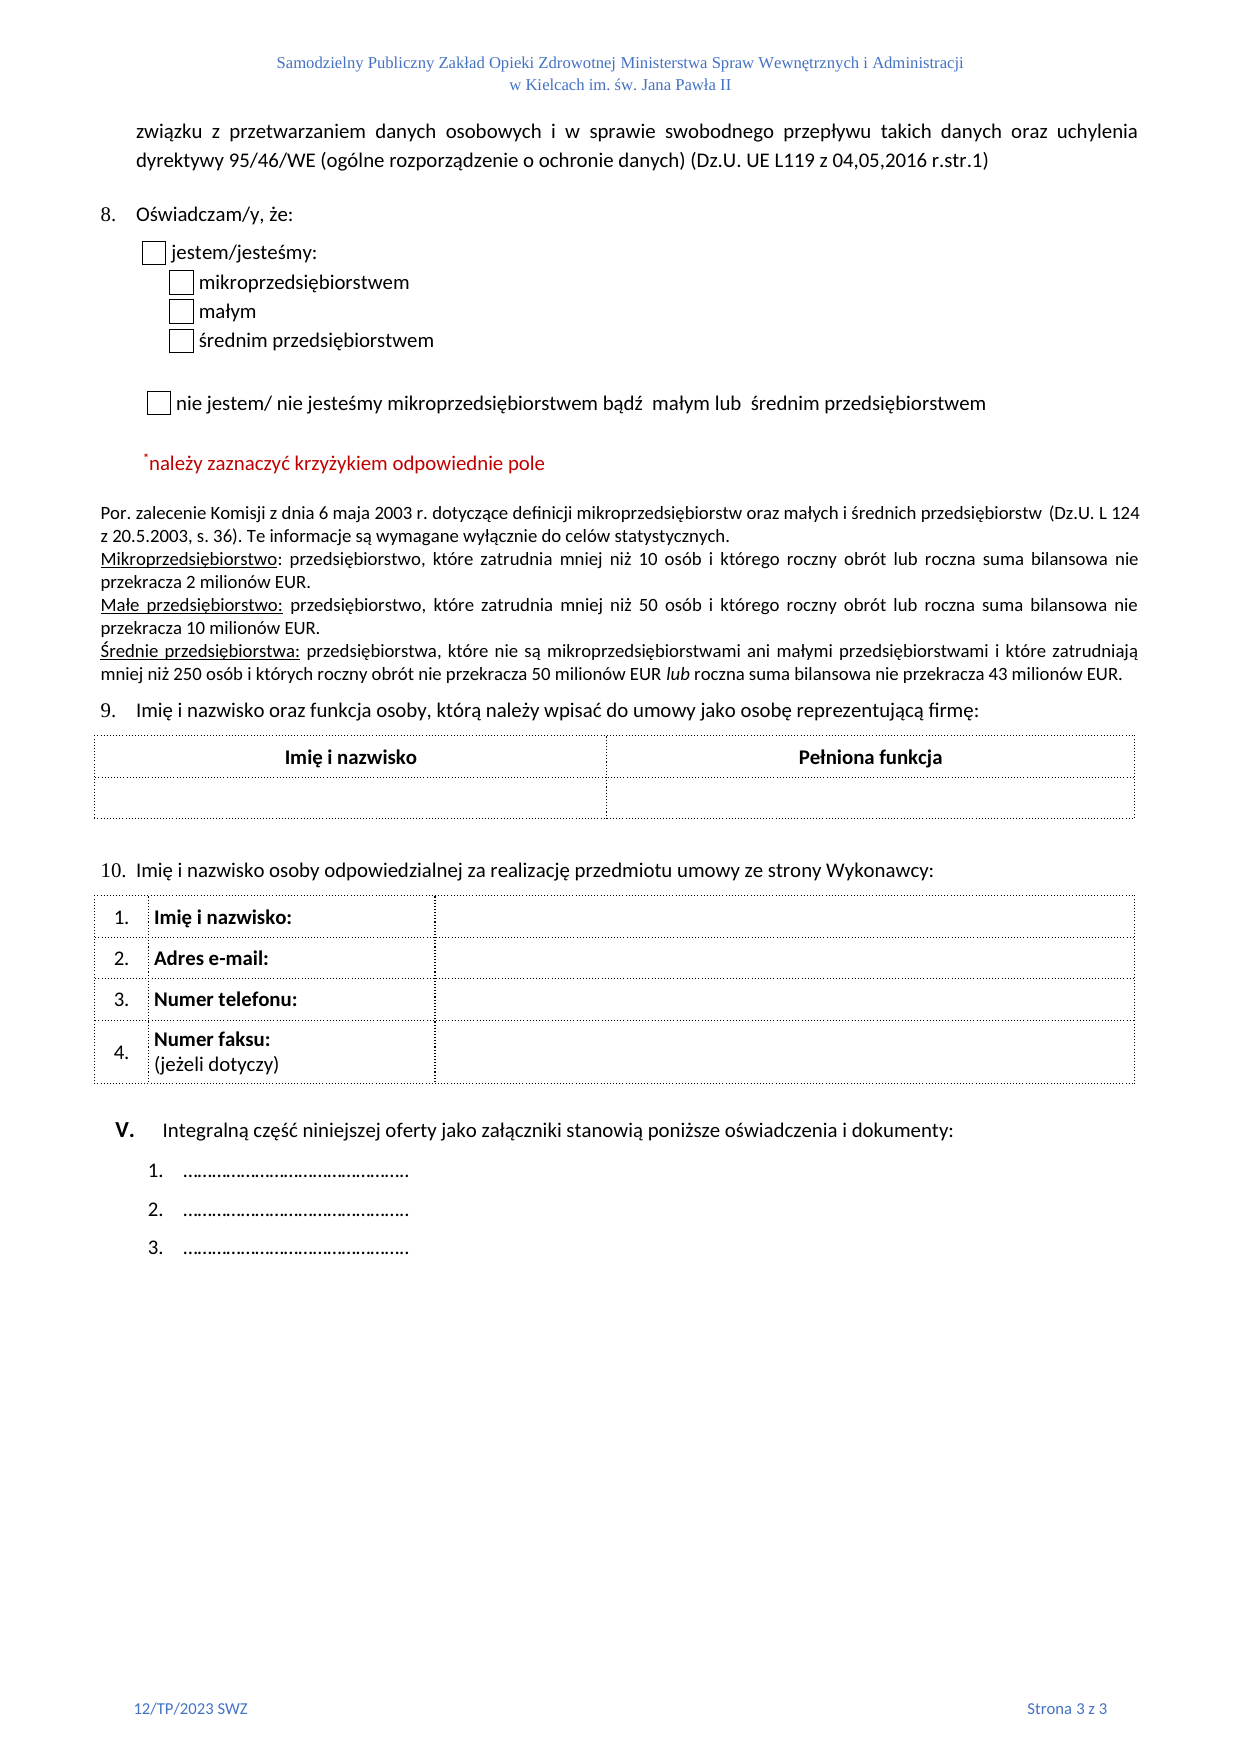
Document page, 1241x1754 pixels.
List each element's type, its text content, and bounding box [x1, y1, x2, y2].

table_header [435, 895, 1134, 937]
list ……………………………………….. [148, 1234, 1140, 1259]
table_cell [95, 777, 607, 818]
table_cell mikroprzedsiębiorstwem małym średnim przedsiębiorstwem [120, 269, 1120, 390]
table_cell [435, 1020, 1134, 1083]
list Imię i nazwisko oraz funkcja osoby, którą należy wpisać do umowy jako osobę reprezentującą firmę: [100, 697, 1140, 723]
list Imię i nazwisko osoby odpowiedzialnej za realizację przedmiotu umowy ze strony Wykonawcy: [100, 857, 1140, 883]
table_cell nie jestem/ nie jesteśmy mikroprzedsiębiorstwem bądź małym lub średnim przedsiębiorstwem [120, 390, 1120, 425]
table_cell [435, 937, 1134, 978]
table_cell Numer faksu: (jeżeli dotyczy) [148, 1020, 435, 1083]
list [100, 118, 1140, 173]
text Małe przedsiębiorstwo: przedsiębiorstwo, które zatrudnia mniej niż 50 osób i którego roczny obrót lub roczna suma bilansowa nie przekracza 10 milionów EUR. [100, 593, 1140, 639]
text Średnie przedsiębiorstwa: przedsiębiorstwa, które nie są mikroprzedsiębiorstwami ani małymi przedsiębiorstwami i które zatrudniają mniej niż 250 osób i których roczny obrót nie przekracza 50 milionów EUR lub roczna suma bilansowa nie przekracza 43 milionów EUR. [100, 639, 1140, 685]
table_header Pełniona funkcja [607, 735, 1134, 777]
list Integralną część niniejszej oferty jako załączniki stanowią poniższe oświadczenia i dokumenty: [115, 1116, 1140, 1144]
table_header jestem/jesteśmy: [120, 240, 1120, 269]
table_header Imię i nazwisko [95, 735, 607, 777]
table_cell Numer telefonu: [148, 978, 435, 1019]
table_header Imię i nazwisko: [148, 895, 435, 937]
table_cell 3. [95, 978, 148, 1019]
text Mikroprzedsiębiorstwo: przedsiębiorstwo, które zatrudnia mniej niż 10 osób i którego roczny obrót lub roczna suma bilansowa nie przekracza 2 milionów EUR. [100, 547, 1140, 593]
table_header 1. [95, 895, 148, 937]
table_cell 2. [95, 937, 148, 978]
table_cell 4. [95, 1020, 148, 1083]
table_cell [435, 978, 1134, 1019]
text *należy zaznaczyć krzyżykiem odpowiednie pole [100, 451, 1140, 476]
list Oświadczam/y, że: [100, 201, 1140, 227]
list ……………………………………….. [148, 1158, 1140, 1183]
table_cell Adres e-mail: [148, 937, 435, 978]
text Por. zalecenie Komisji z dnia 6 maja 2003 r. dotyczące definicji mikroprzedsiębiorstw oraz małych i średnich przedsiębiorstw (Dz.U. L 124 z 20.5.2003, s. 36). Te informacje są wymagane wyłącznie do celów statystycznych. [100, 501, 1140, 547]
list ……………………………………….. [148, 1196, 1140, 1221]
table_cell [607, 777, 1134, 818]
